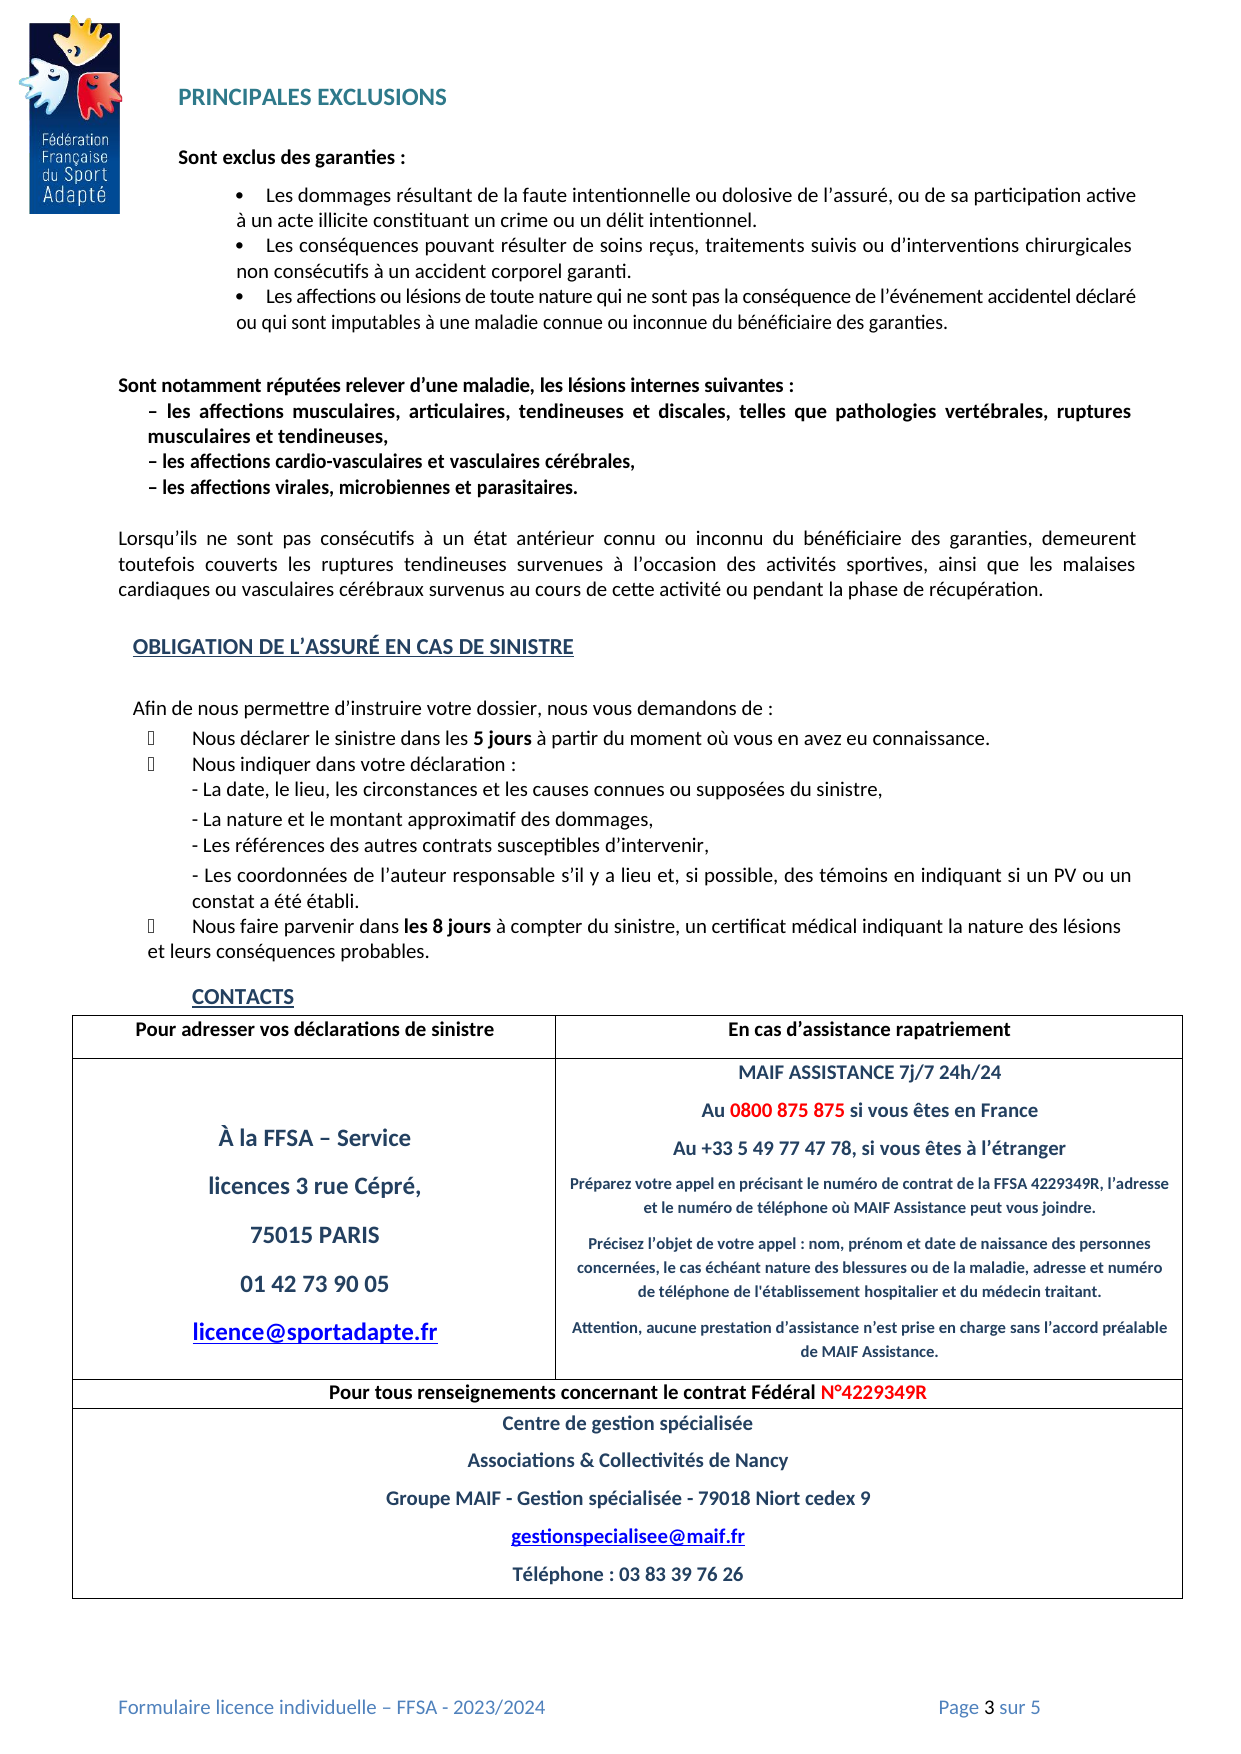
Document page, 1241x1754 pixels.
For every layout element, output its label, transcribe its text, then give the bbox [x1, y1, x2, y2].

text Afin de nous permettre d’instruire votre dossier, nous vous demandons de : [133, 696, 1223, 721]
list Les affections ou lésions de toute nature qui ne sont pas la conséquence de l’événement accidentel déclaré ou qui sont imputables à une maladie connue ou inconnue du bénéficiaire des garanties. [236, 284, 1137, 334]
subtitle Sont exclus des garanties : [178, 144, 1223, 169]
list les affections musculaires, articulaires, tendineuses et discales, telles que pathologies vertébrales, ruptures musculaires et tendineuses, [147, 398, 1136, 449]
subtitle les affections cardio-vasculaires et vasculaires cérébrales, [147, 449, 1223, 474]
list Nous déclarer le sinistre dans les 5 jours à partir du moment où vous en avez eu connaissance. [147, 726, 1223, 751]
list Les conséquences pouvant résulter de soins reçus, traitements suivis ou d’interventions chirurgicales non consécutifs à un accident corporel garanti. [236, 233, 1136, 283]
list Les dommages résultant de la faute intentionnelle ou dolosive de l’assuré, ou de sa participation active à un acte illicite constituant un crime ou un délit intentionnel. [236, 182, 1136, 233]
table_cell Pour tous renseignements concernant le contrat Fédéral N°4229349R [73, 1380, 1182, 1408]
text CONTACTS [192, 982, 1223, 1010]
list les affections virales, microbiennes et parasitaires. [147, 474, 1223, 499]
table_header En cas d’assistance rapatriement [556, 1016, 1182, 1058]
table_cell Centre de gestion spécialisée Associations & Collectivités de Nancy Groupe MAIF - Gestion spécialisée - 79018 Niort cedex 9 gestionspecialisee@maif.fr Téléphone : 03 83 39 76 26 [73, 1409, 1182, 1598]
list La date, le lieu, les circonstances et les causes connues ou supposées du sinistre, [192, 777, 1223, 802]
list Les coordonnées de l’auteur responsable s’il y a lieu et, si possible, des témoins en indiquant si un PV ou un constat a été établi. [192, 862, 1136, 913]
text OBLIGATION DE L’ASSURÉ EN CAS DE SINISTRE [133, 632, 1223, 660]
picture [18, 15, 123, 214]
list La nature et le montant approximatif des dommages, [192, 807, 1223, 832]
subtitle Sont notamment réputées relever d’une maladie, les lésions internes suivantes : [118, 372, 1223, 398]
text PRINCIPALES EXCLUSIONS [178, 81, 1223, 112]
list Nous indiquer dans votre déclaration : [147, 751, 1223, 777]
table_cell MAIF ASSISTANCE 7j/7 24h/24 Au 0800 875 875 si vous êtes en France Au +33 5 49 77 47 78, si vous êtes à l’étranger Préparez votre appel en précisant le numéro de contrat de la FFSA 4229349R, l’adresse et le numéro de téléphone où MAIF Assistance peut vous joindre. Précisez l’objet de votre appel : nom, prénom et date de naissance des personnes concernées, le cas échéant nature des blessures ou de la maladie, adresse et numéro de téléphone de l'établissement hospitalier et du médecin traitant. Attention, aucune prestation d’assistance n’est prise en charge sans l’accord préalable de MAIF Assistance. [556, 1059, 1182, 1378]
text Lorsqu’ils ne sont pas consécutifs à un état antérieur connu ou inconnu du bénéficiaire des garanties, demeurent toutefois couverts les ruptures tendineuses survenues à l’occasion des activités sportives, ainsi que les malaises cardiaques ou vasculaires cérébraux survenus au cours de cette activité ou pendant la phase de récupération. [118, 525, 1137, 602]
list Nous faire parvenir dans les 8 jours à compter du sinistre, un certificat médical indiquant la nature des lésions et leurs conséquences probables. [147, 913, 1137, 964]
table_cell À la FFSA – Service licences 3 rue Cépré, 75015 PARIS 01 42 73 90 05 licence@sportadapte.fr [73, 1059, 555, 1378]
table_header Pour adresser vos déclarations de sinistre [73, 1016, 555, 1058]
list Les références des autres contrats susceptibles d’intervenir, [192, 832, 1223, 857]
